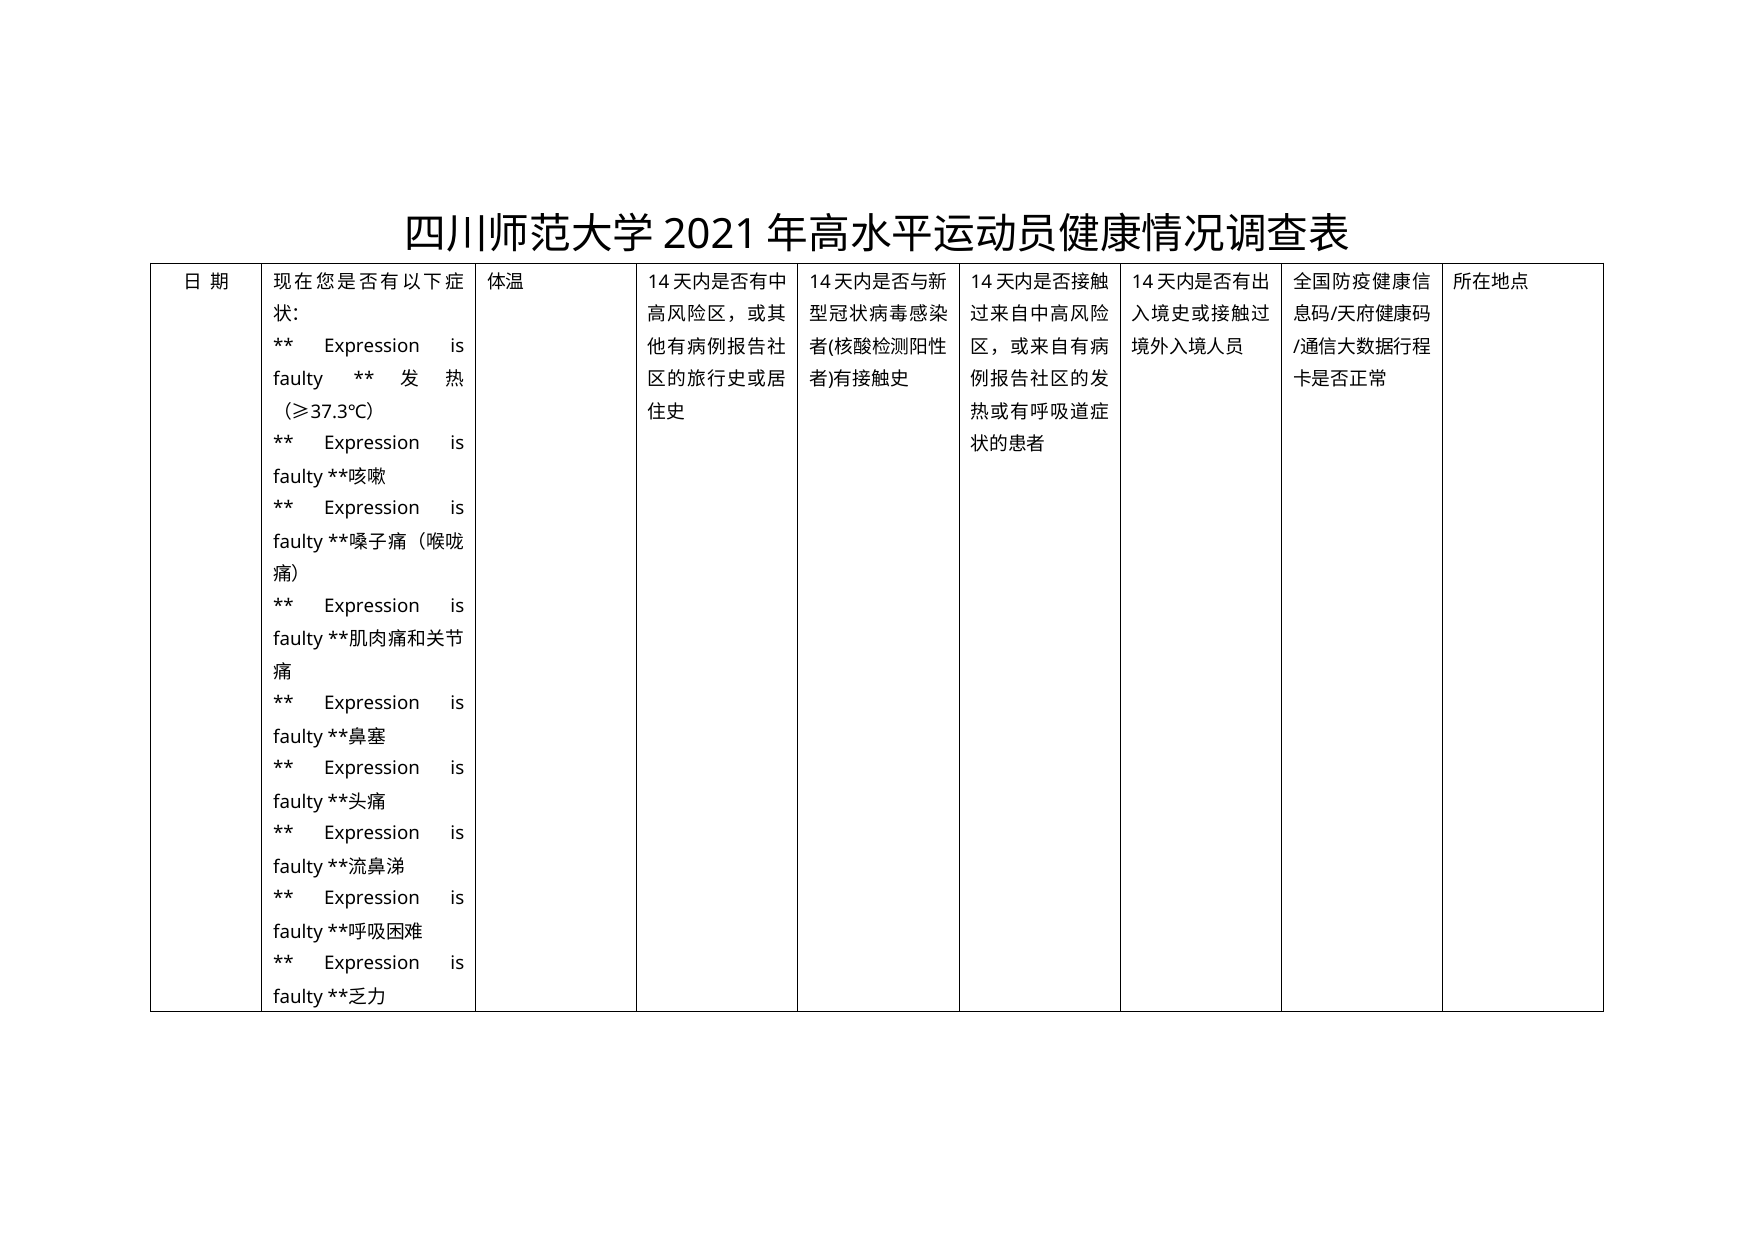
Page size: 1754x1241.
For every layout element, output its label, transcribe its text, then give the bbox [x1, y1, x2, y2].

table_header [960, 264, 1120, 1011]
table_header 体温 [476, 264, 636, 1011]
table_header 所在地点 [1443, 264, 1603, 1011]
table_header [1282, 264, 1442, 1011]
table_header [798, 264, 959, 1011]
table_header 日 期 [151, 264, 261, 1011]
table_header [1121, 264, 1281, 1011]
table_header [262, 264, 475, 1011]
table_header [637, 264, 797, 1011]
text 四川师范大学2021年高水平运动员健康情况调查表 [150, 198, 1604, 263]
